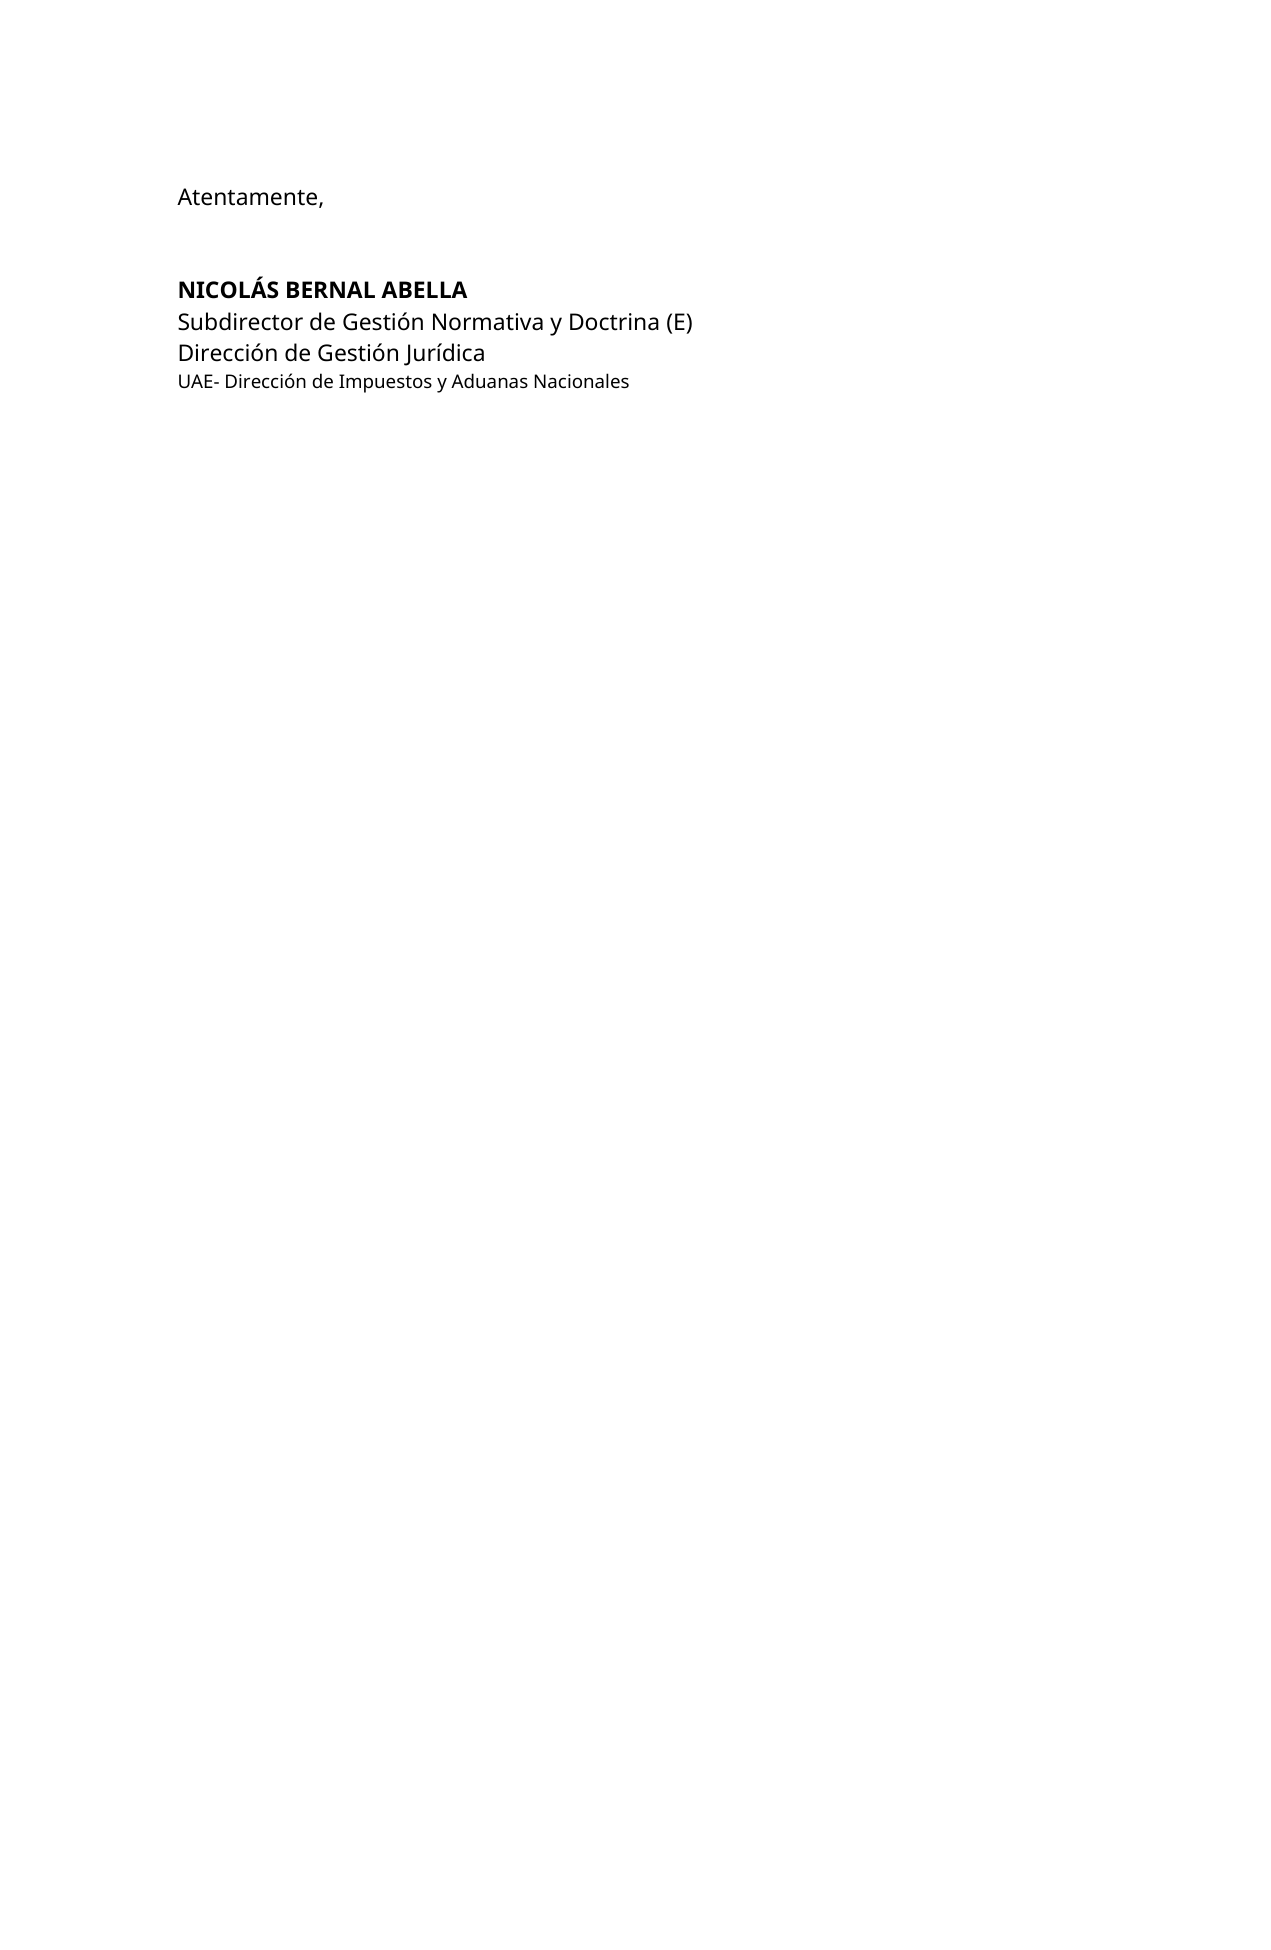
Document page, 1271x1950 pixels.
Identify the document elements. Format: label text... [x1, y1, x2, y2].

text NICOLÁS BERNAL ABELLA [177, 274, 1153, 306]
text Dirección de Gestión Jurídica [177, 337, 1153, 368]
text Atentamente, [177, 181, 1153, 212]
text Subdirector de Gestión Normativa y Doctrina (E) [177, 306, 1153, 337]
text UAE- Dirección de Impuestos y Aduanas Nacionales [177, 368, 1153, 394]
